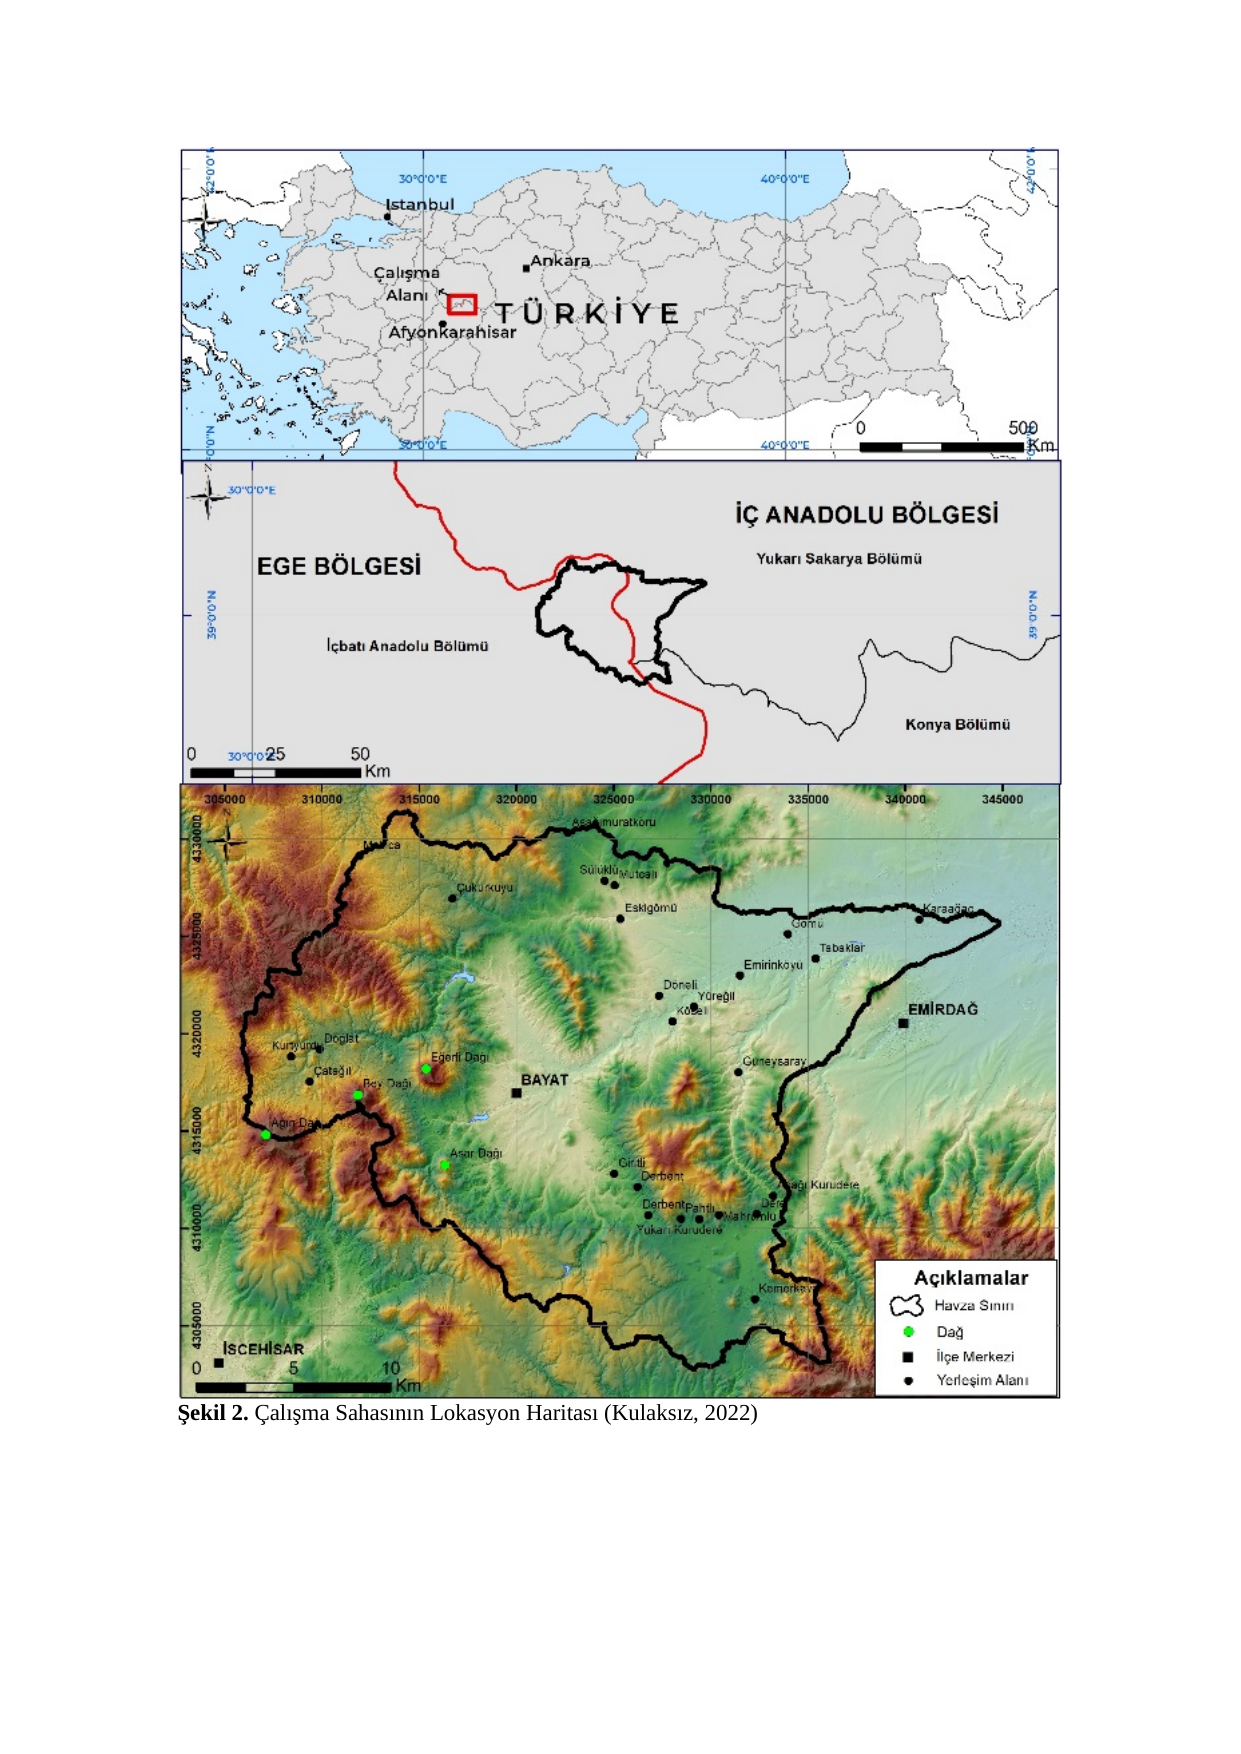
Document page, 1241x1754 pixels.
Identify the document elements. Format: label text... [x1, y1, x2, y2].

text Şekil 2. Çalışma Sahasının Lokasyon Haritası (Kulaksız, 2022) [177, 1400, 1063, 1426]
picture [177, 147, 1063, 1400]
